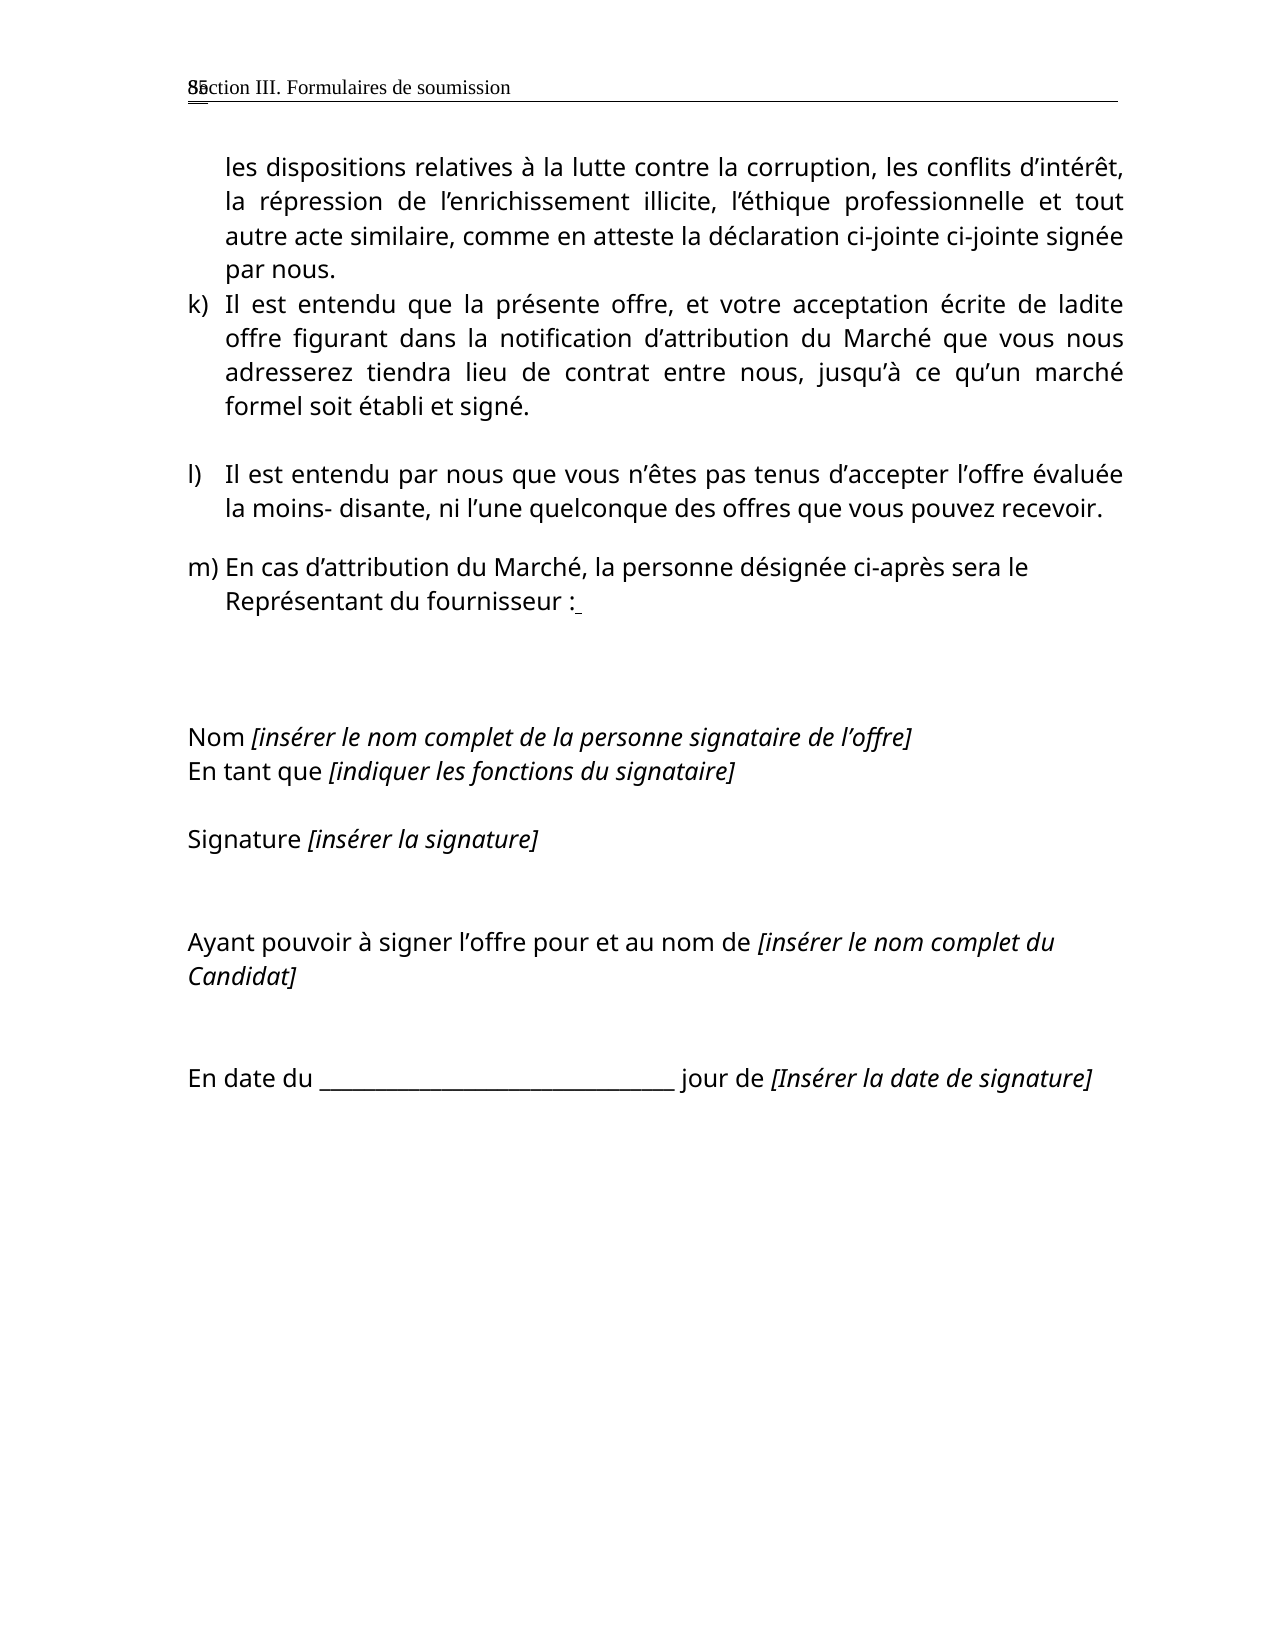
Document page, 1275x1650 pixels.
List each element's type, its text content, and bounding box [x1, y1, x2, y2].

text Ayant pouvoir à signer l’offre pour et au nom de [insérer le nom complet du Candidat] [187, 924, 1125, 992]
list Il est entendu par nous que vous n’êtes pas tenus d’accepter l’offre évaluée la moins- disante, ni l’une quelconque des offres que vous pouvez recevoir. [187, 457, 1125, 525]
text Signature [insérer la signature] [187, 822, 1125, 856]
list Il est entendu que la présente offre, et votre acceptation écrite de ladite offre figurant dans la notification d’attribution du Marché que vous nous adresserez tiendra lieu de contrat entre nous, jusqu’à ce qu’un marché formel soit établi et signé. [187, 286, 1125, 422]
text En tant que [indiquer les fonctions du signataire] [187, 754, 1125, 788]
list En cas d’attribution du Marché, la personne désignée ci-après sera le Représentant du fournisseur : [187, 550, 1125, 618]
text En date du ________________________________ jour de [Insérer la date de signature] [187, 1061, 1125, 1095]
text Nom [insérer le nom complet de la personne signataire de l’offre] [187, 720, 1125, 754]
